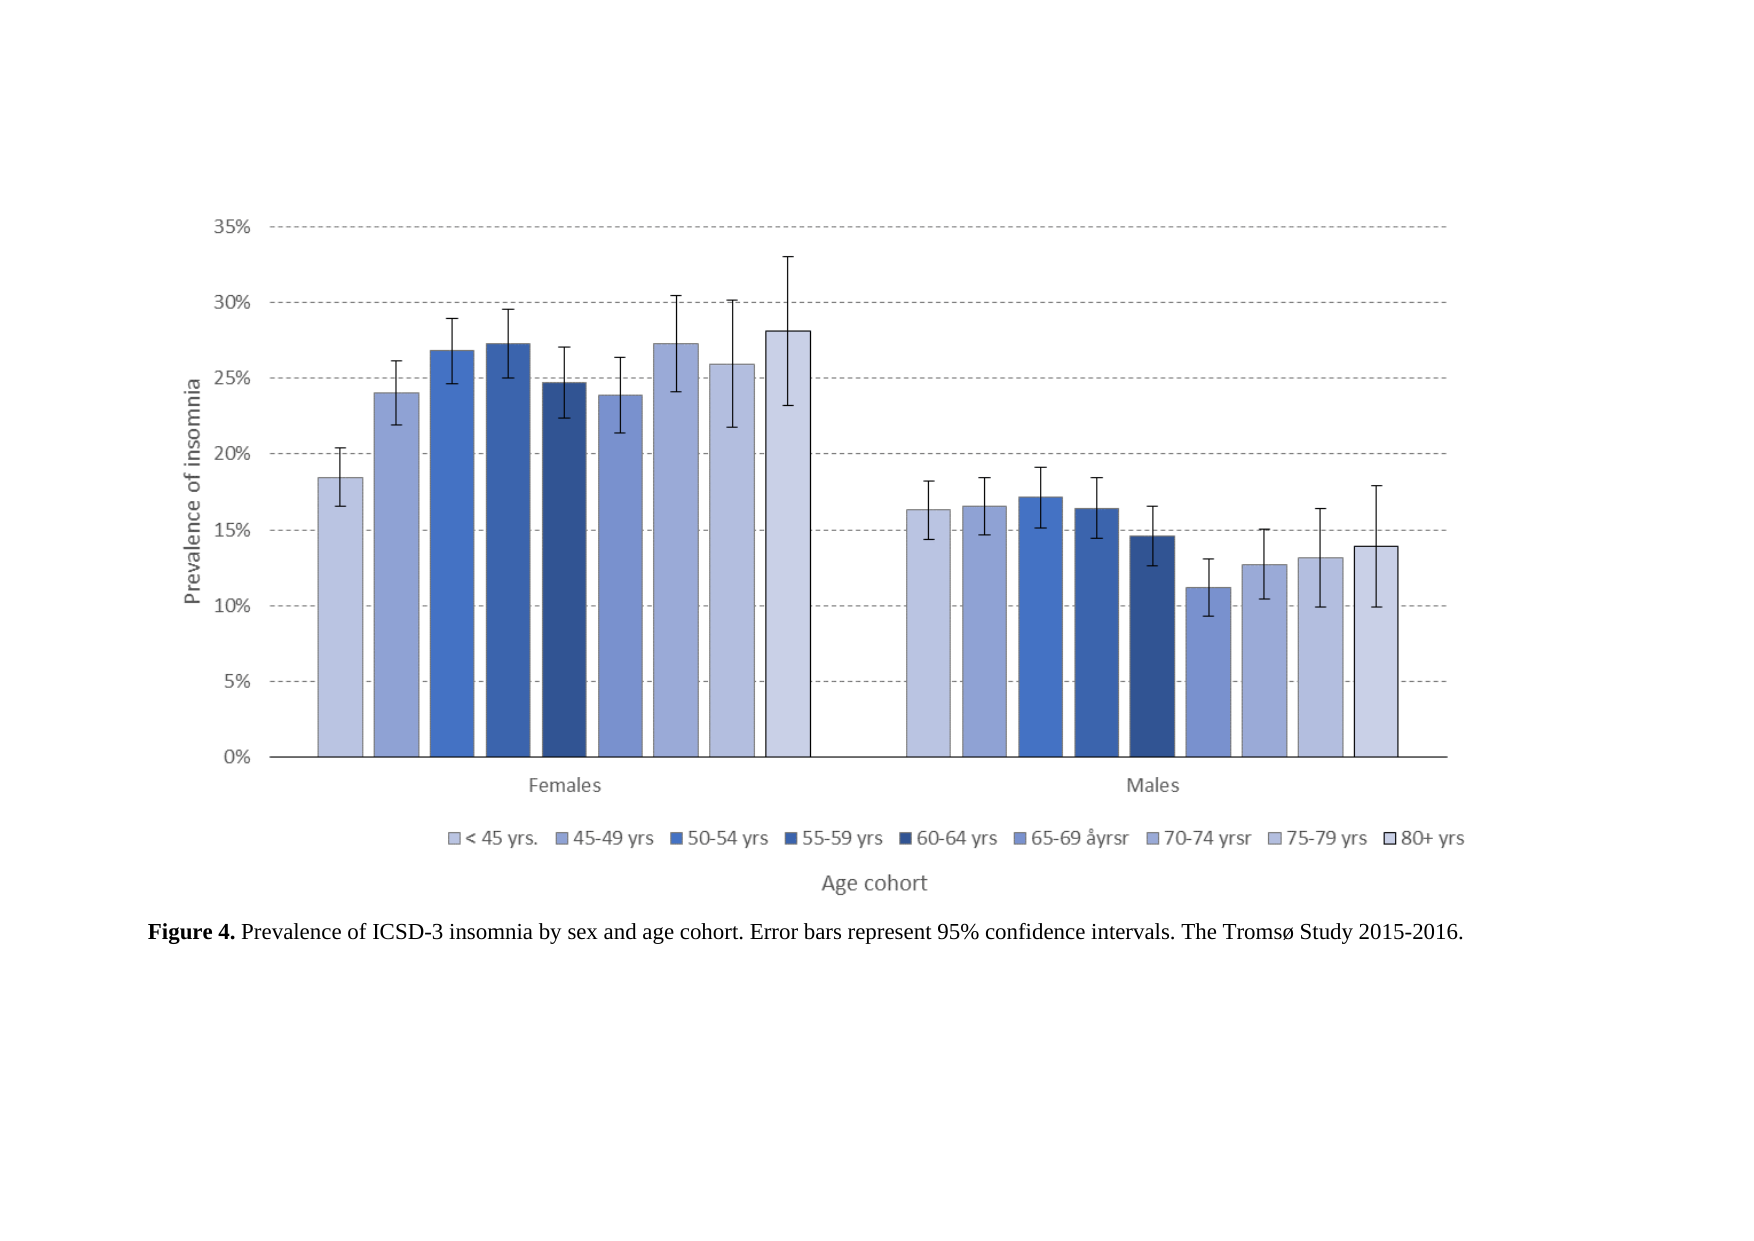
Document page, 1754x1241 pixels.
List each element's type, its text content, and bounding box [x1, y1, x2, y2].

text Figure 4. Prevalence of ICSD-3 insomnia by sex and age cohort. Error bars represent 95% confidence intervals. The Tromsø Study 2015-2016. [148, 918, 1606, 944]
picture [147, 200, 1473, 918]
